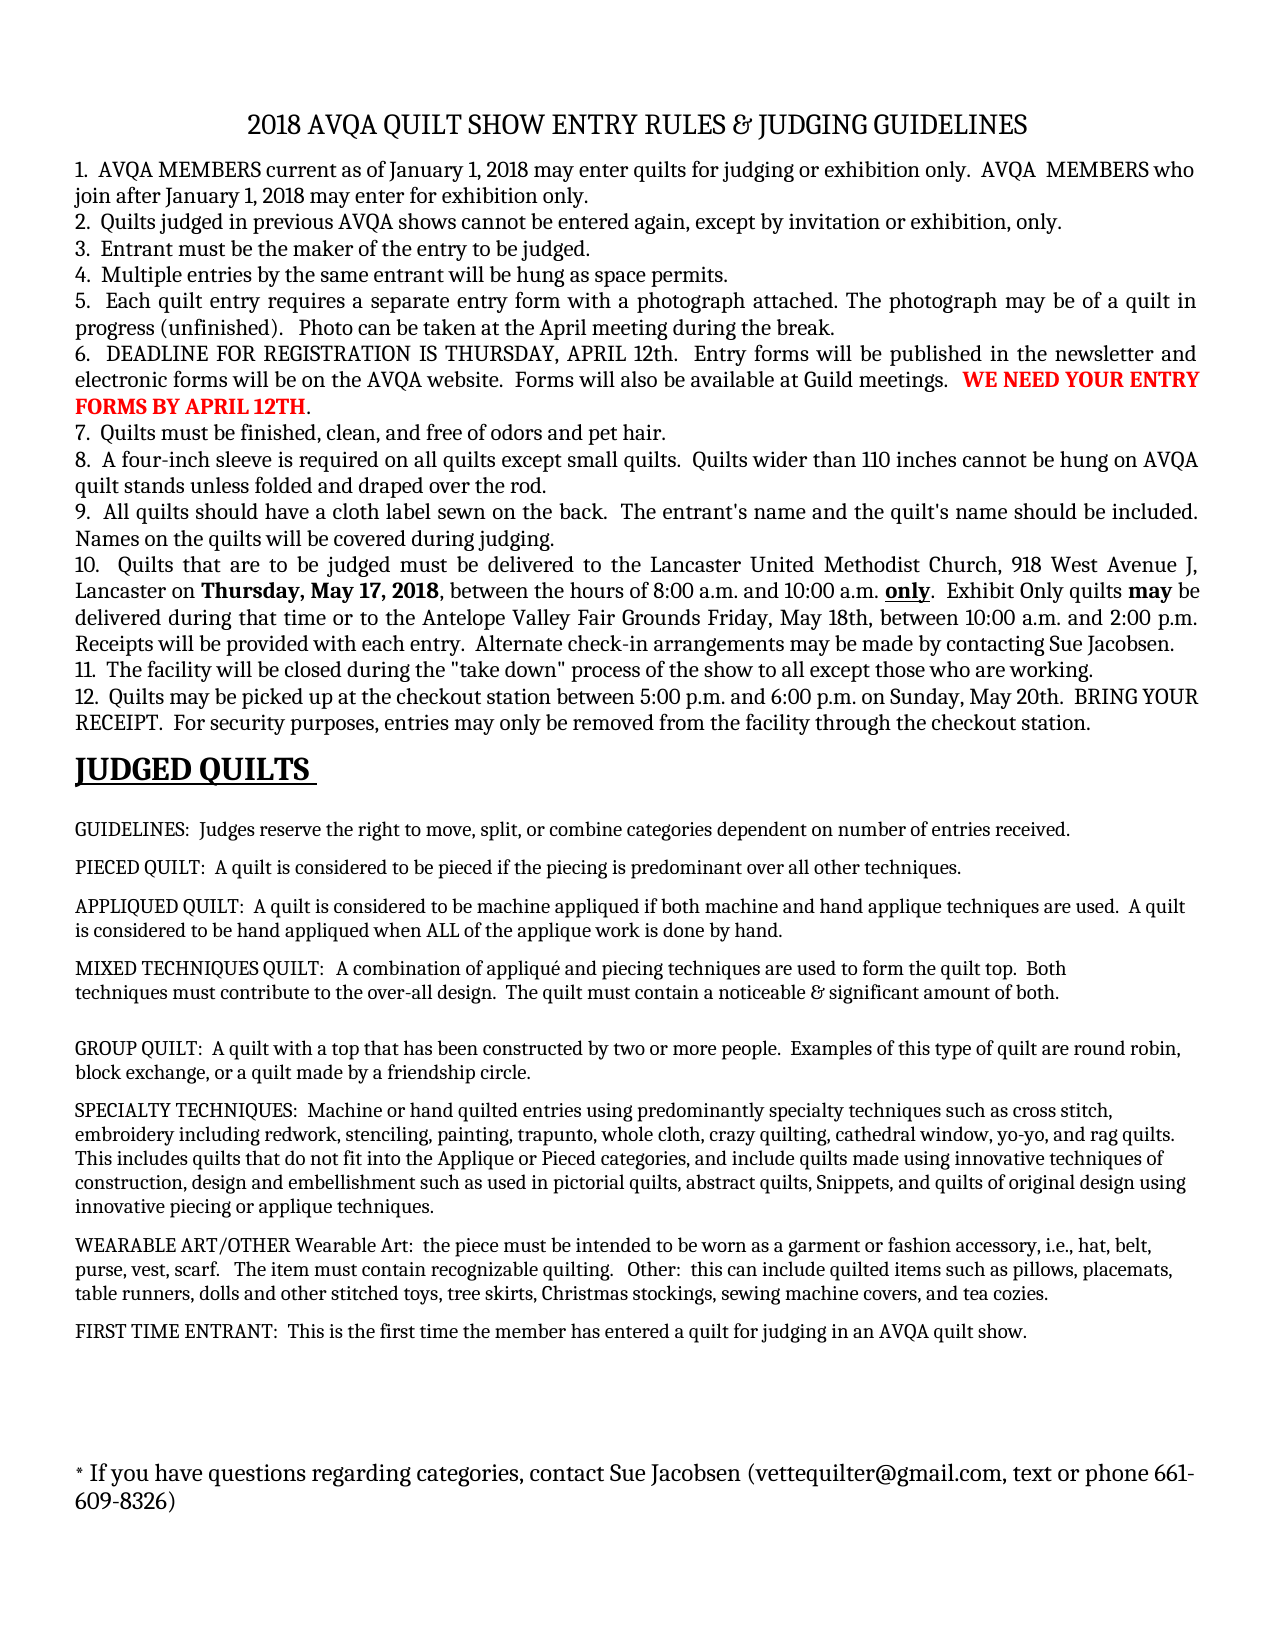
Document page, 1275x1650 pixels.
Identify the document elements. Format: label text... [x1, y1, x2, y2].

text GROUP QUILT: A quilt with a top that has been constructed by two or more people. Examples of this type of quilt are round robin, block exchange, or a quilt made by a friendship circle. [75, 1037, 1200, 1085]
text FIRST TIME ENTRANT: This is the first time the member has entered a quilt for judging in an AVQA quilt show. [75, 1319, 1200, 1343]
text 6. DEADLINE FOR REGISTRATION IS THURSDAY, APRIL 12th. Entry forms will be published in the newsletter and electronic forms will be on the AVQA website. Forms will also be available at Guild meetings. WE NEED YOUR ENTRY FORMS BY APRIL 12TH. [75, 341, 1200, 420]
text MIXED TECHNIQUES QUILT: A combination of appliqué and piecing techniques are used to form the quilt top. Both [75, 957, 1200, 981]
text APPLIQUED QUILT: A quilt is considered to be machine appliqued if both machine and hand applique techniques are used. A quilt is considered to be hand appliqued when ALL of the applique work is done by hand. [75, 894, 1200, 942]
text 8. A four-inch sleeve is required on all quilts except small quilts. Quilts wider than 110 inches cannot be hung on AVQA quilt stands unless folded and draped over the rod. [75, 446, 1200, 499]
text techniques must contribute to the over-all design. The quilt must contain a noticeable & significant amount of both. [75, 981, 1200, 1004]
text 10. Quilts that are to be judged must be delivered to the Lancaster United Methodist Church, 918 West Avenue J, Lancaster on Thursday, May 17, 2018, between the hours of 8:00 a.m. and 10:00 a.m. only. Exhibit Only quilts may be delivered during that time or to the Antelope Valley Fair Grounds Friday, May 18th, between 10:00 a.m. and 2:00 p.m. Receipts will be provided with each entry. Alternate check-in arrangements may be made by contacting Sue Jacobsen. [75, 552, 1200, 657]
text 1. AVQA MEMBERS current as of January 1, 2018 may enter quilts for judging or exhibition only. AVQA MEMBERS who join after January 1, 2018 may enter for exhibition only. [75, 156, 1200, 209]
text GUIDELINES: Judges reserve the right to move, split, or combine categories dependent on number of entries received. [75, 818, 1200, 842]
text 3. Entrant must be the maker of the entry to be judged. [75, 236, 1200, 262]
text 2018 AVQA QUILT SHOW ENTRY RULES & JUDGING GUIDELINES [75, 108, 1200, 142]
text 4. Multiple entries by the same entrant will be hung as space permits. [75, 262, 1200, 288]
text * If you have questions regarding categories, contact Sue Jacobsen (vettequilter@gmail.com, text or phone 661-609-8326) [75, 1458, 1200, 1516]
text WEARABLE ART/OTHER Wearable Art: the piece must be intended to be worn as a garment or fashion accessory, i.e., hat, belt, purse, vest, scarf. The item must contain recognizable quilting. Other: this can include quilted items such as pillows, placemats, table runners, dolls and other stitched toys, tree skirts, Christmas stockings, sewing machine covers, and tea cozies. [75, 1233, 1200, 1305]
text 5. Each quilt entry requires a separate entry form with a photograph attached. The photograph may be of a quilt in progress (unfinished). Photo can be taken at the April meeting during the break. [75, 288, 1200, 341]
text SPECIALTY TECHNIQUES: Machine or hand quilted entries using predominantly specialty techniques such as cross stitch, embroidery including redwork, stenciling, painting, trapunto, whole cloth, crazy quilting, cathedral window, yo-yo, and rag quilts. This includes quilts that do not fit into the Applique or Pieced categories, and include quilts made using innovative techniques of construction, design and embellishment such as used in pictorial quilts, abstract quilts, Snippets, and quilts of original design using innovative piecing or applique techniques. [75, 1099, 1200, 1219]
text 2. Quilts judged in previous AVQA shows cannot be entered again, except by invitation or exhibition, only. [75, 209, 1200, 236]
text 12. Quilts may be picked up at the checkout station between 5:00 p.m. and 6:00 p.m. on Sunday, May 20th. BRING YOUR RECEIPT. For security purposes, entries may only be removed from the facility through the checkout station. [75, 683, 1200, 736]
text 9. All quilts should have a cloth label sewn on the back. The entrant's name and the quilt's name should be included. Names on the quilts will be covered during judging. [75, 499, 1200, 552]
text PIECED QUILT: A quilt is considered to be pieced if the piecing is predominant over all other techniques. [75, 856, 1200, 880]
text 7. Quilts must be finished, clean, and free of odors and pet hair. [75, 420, 1200, 446]
text JUDGED QUILTS [75, 751, 1200, 789]
text 11. The facility will be closed during the "take down" process of the show to all except those who are working. [75, 657, 1200, 683]
